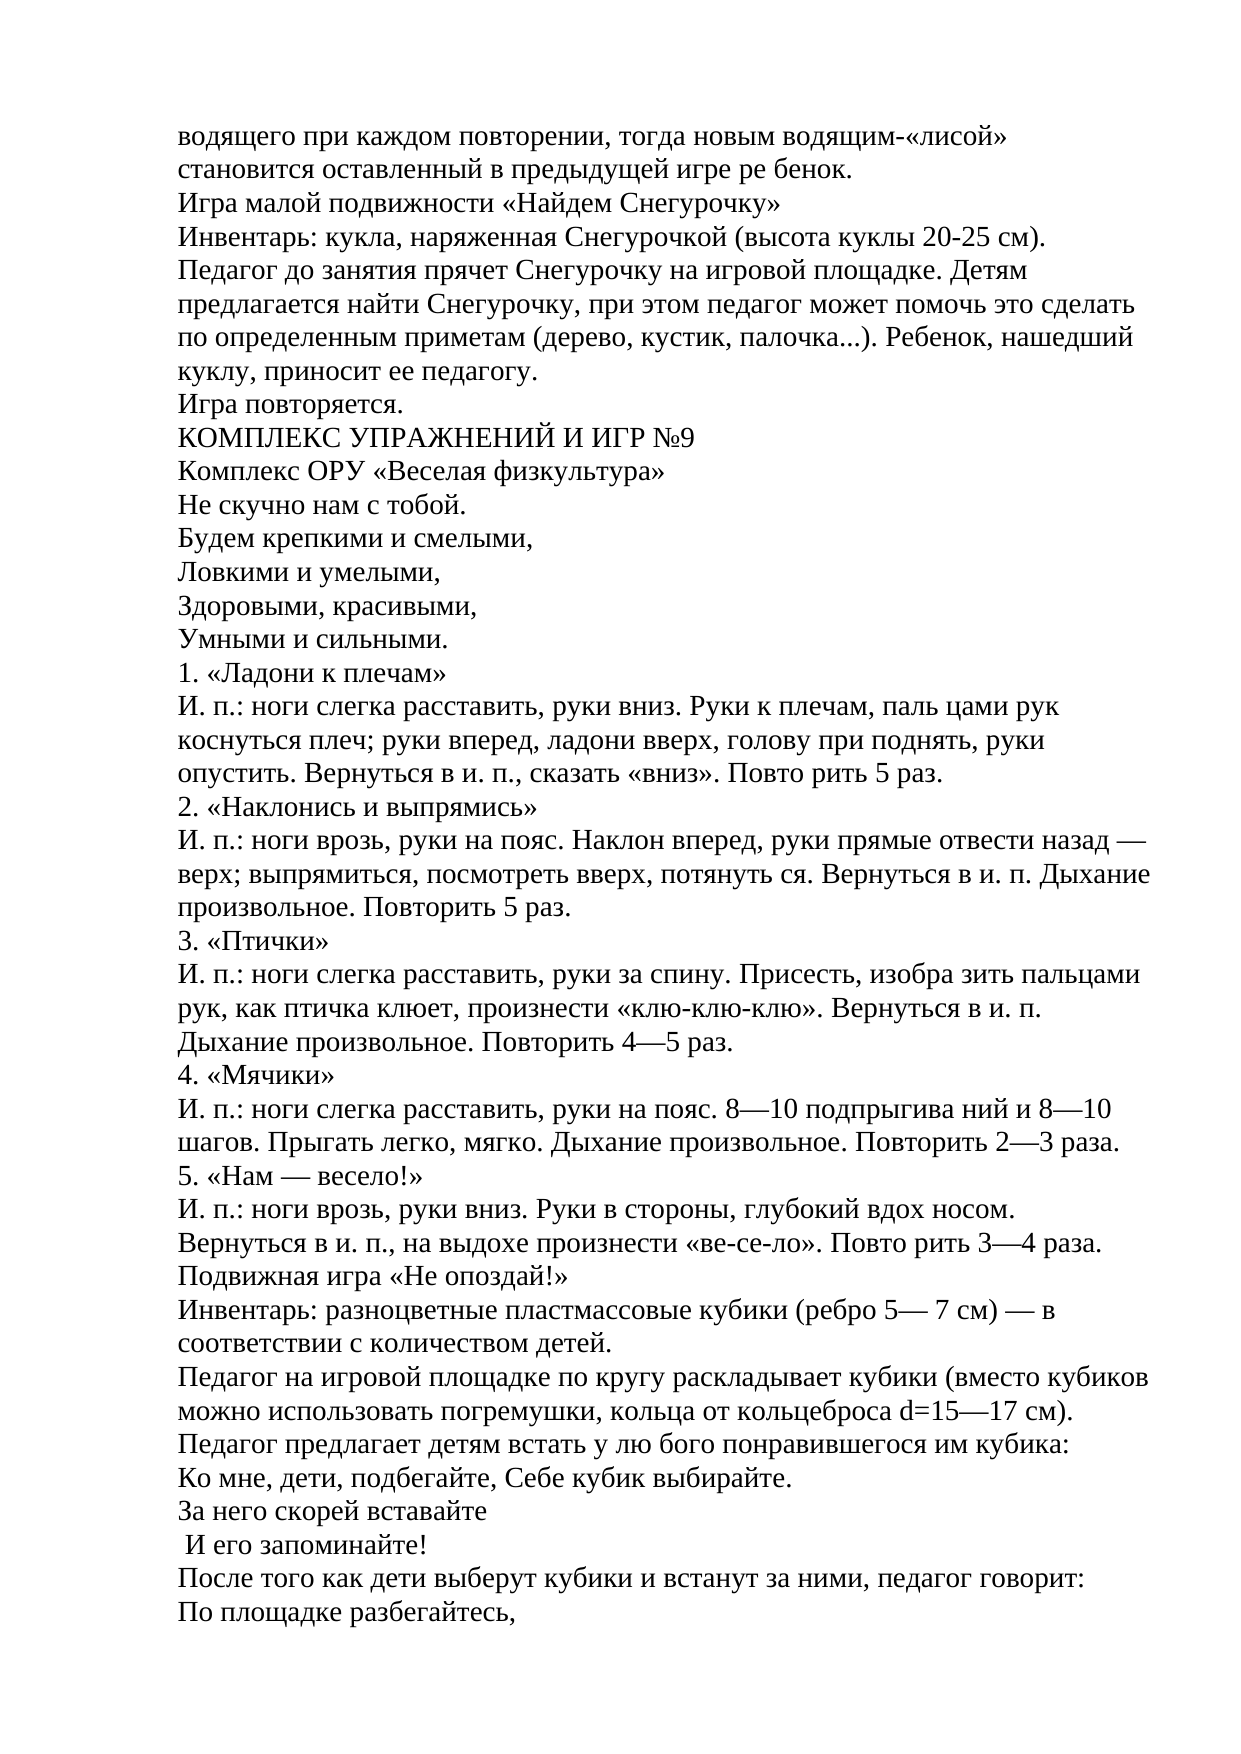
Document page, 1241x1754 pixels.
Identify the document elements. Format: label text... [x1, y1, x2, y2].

text Подвижная игра «Не опоздай!» [177, 1258, 1152, 1292]
text После того как дети выберут кубики и встанут за ними, педагог говорит: [177, 1560, 1152, 1594]
text И. п.: ноги слегка расставить, руки за спину. Присесть, изобра зить пальцами рук, как птичка клюет, произнести «клю-клю-клю». Вернуться в и. п. Дыхание произвольное. Повторить 4—5 раз. [177, 957, 1152, 1057]
text За него скорей вставайте [177, 1493, 1152, 1527]
text И его запоминайте! [177, 1527, 1152, 1560]
text 2. «Наклонись и выпрямись» [177, 789, 1152, 822]
text Инвентарь: кукла, наряженная Снегурочкой (высота куклы 20-25 см). [177, 219, 1152, 252]
text 3. «Птички» [177, 923, 1152, 957]
text 5. «Нам — весело!» [177, 1158, 1152, 1191]
text Не скучно нам с тобой. [177, 487, 1152, 521]
text Здоровыми, красивыми, [177, 588, 1152, 621]
text Инвентарь: разноцветные пластмассовые кубики (ребро 5— 7 см) — в соответствии с количеством детей. [177, 1292, 1152, 1359]
text Педагог до занятия прячет Снегурочку на игровой площадке. Детям предлагается найти Снегурочку, при этом педагог может помочь это сделать по определенным приметам (дерево, кустик, палочка...). Ребенок, нашедший куклу, приносит ее педагогу. [177, 252, 1152, 386]
text И. п.: ноги врозь, руки вниз. Руки в стороны, глубокий вдох носом. Вернуться в и. п., на выдохе произнести «ве-се-ло». Повто рить 3—4 раза. [177, 1191, 1152, 1258]
text И. п.: ноги слегка расставить, руки на пояс. 8—10 подпрыгива ний и 8—10 шагов. Прыгать легко, мягко. Дыхание произвольное. Повторить 2—3 раза. [177, 1091, 1152, 1158]
text Ловкими и умелыми, [177, 554, 1152, 588]
text Умными и сильными. [177, 621, 1152, 655]
text И. п.: ноги врозь, руки на пояс. Наклон вперед, руки прямые отвести назад — верх; выпрямиться, посмотреть вверх, потянуть ся. Вернуться в и. п. Дыхание произвольное. Повторить 5 раз. [177, 822, 1152, 923]
text И. п.: ноги слегка расставить, руки вниз. Руки к плечам, паль цами рук коснуться плеч; руки вперед, ладони вверх, голову при поднять, руки опустить. Вернуться в и. п., сказать «вниз». Повто рить 5 раз. [177, 688, 1152, 789]
text По площадке разбегайтесь, [177, 1594, 1152, 1627]
text Будем крепкими и смелыми, [177, 521, 1152, 554]
text 4. «Мячики» [177, 1057, 1152, 1091]
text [177, 118, 1152, 185]
text Комплекс ОРУ «Веселая физкультура» [177, 453, 1152, 487]
text Педагог на игровой площадке по кругу раскладывает кубики (вместо кубиков можно использовать погремушки, кольца от кольцеброса d=15—17 см). Педагог предлагает детям встать у лю бого понравившегося им кубика: [177, 1359, 1152, 1460]
text Ко мне, дети, подбегайте, Себе кубик выбирайте. [177, 1460, 1152, 1493]
text 1. «Ладони к плечам» [177, 655, 1152, 688]
text Игра повторяется. [177, 386, 1152, 420]
text Игра малой подвижности «Найдем Снегурочку» [177, 185, 1152, 219]
text КОМПЛЕКС УПРАЖНЕНИЙ И ИГР №9 [177, 420, 1152, 453]
